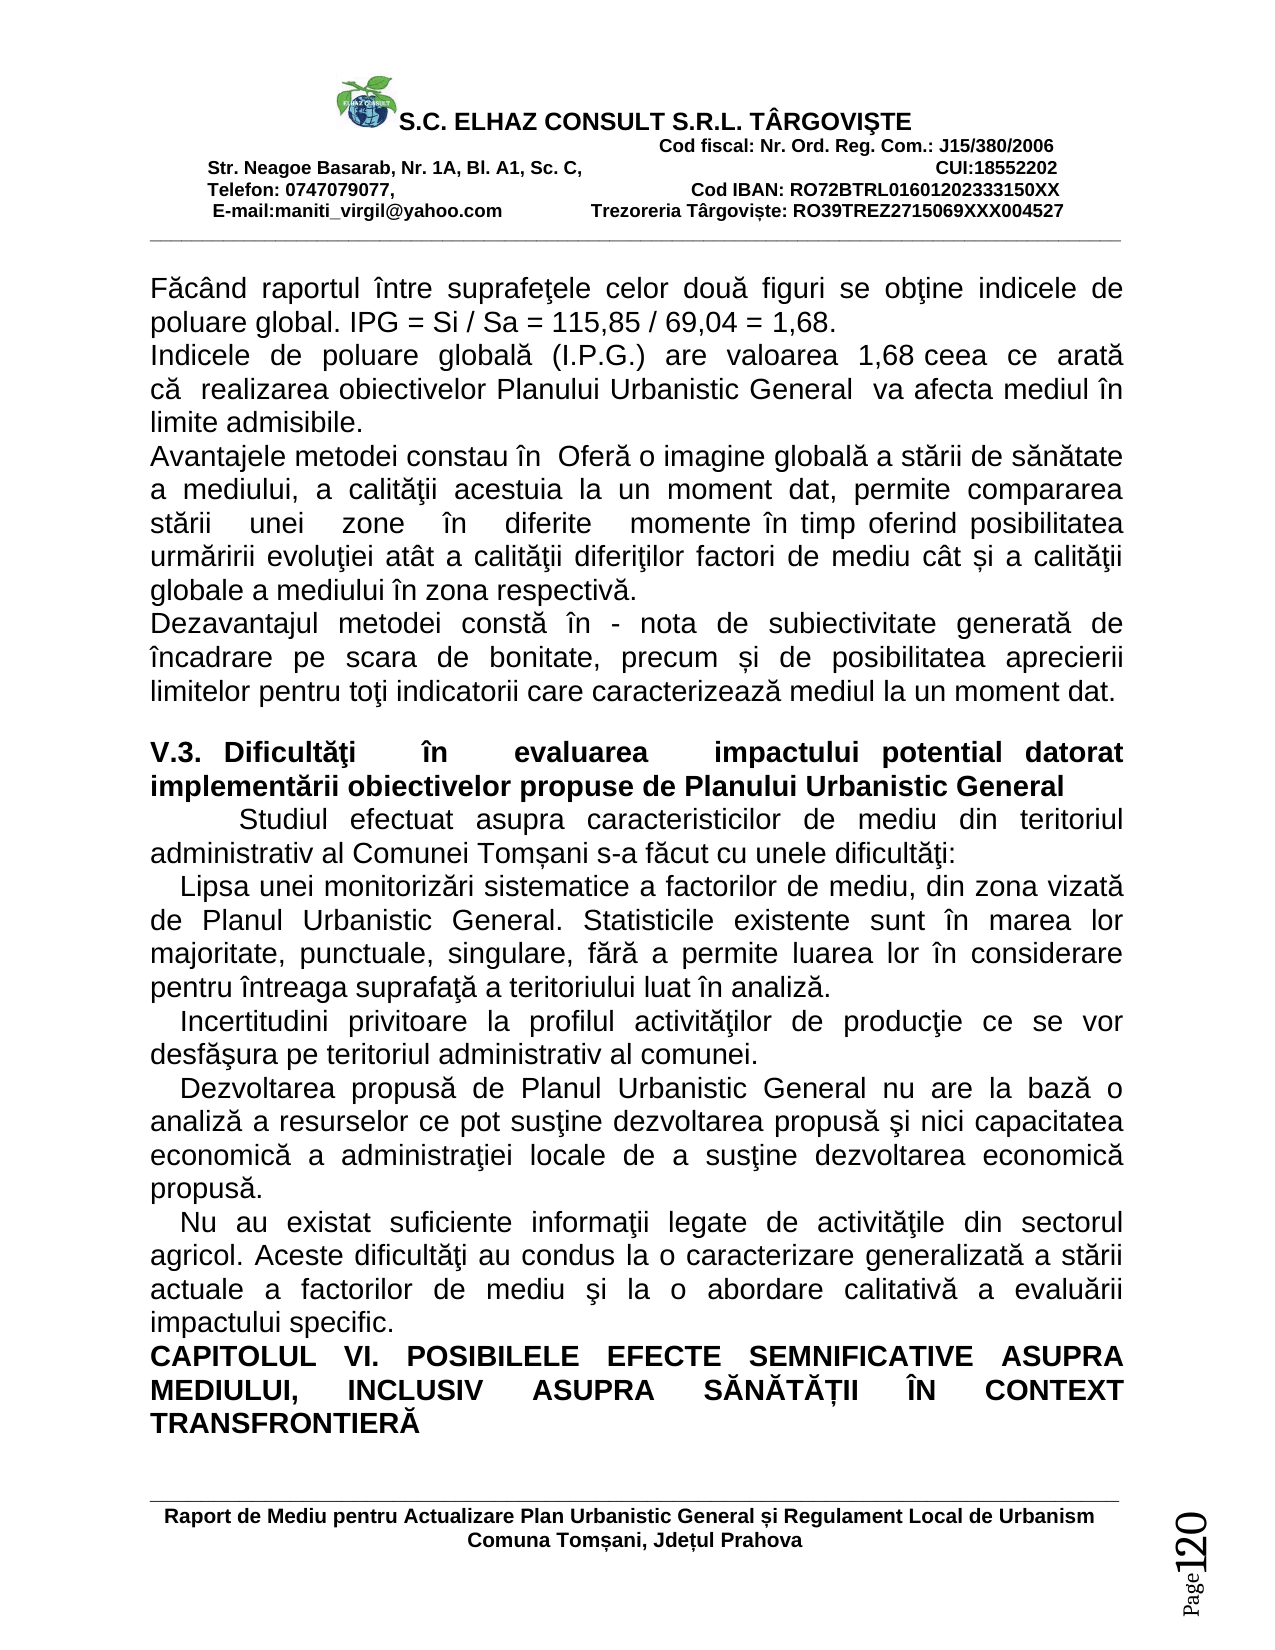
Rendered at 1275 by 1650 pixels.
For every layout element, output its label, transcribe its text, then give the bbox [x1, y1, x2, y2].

text Dezavantajul metodei constă în - nota de subiectivitate generată de încadrare pe scara de bonitate, precum și de posibilitatea aprecierii limitelor pentru toţi indicatorii care caracterizează mediul la un moment dat. [150, 607, 1125, 707]
text Avantajele metodei constau în Oferă o imagine globală a stării de sănătate a mediului, a calităţii acestuia la un moment dat, permite compararea stării unei zone în diferite momente în timp oferind posibilitatea urmăririi evoluţiei atât a calităţii diferiţilor factori de mediu cât și a calităţii globale a mediului în zona respectivă. [150, 439, 1125, 607]
text V.3. Dificultăţi în evaluarea impactului potential datorat implementării obiectivelor propuse de Planului Urbanistic General [150, 735, 1125, 802]
text CAPITOLUL VI. POSIBILELE EFECTE SEMNIFICATIVE ASUPRA MEDIULUI, INCLUSIV ASUPRA SĂNĂTĂȚII ÎN CONTEXT TRANSFRONTIERĂ [150, 1339, 1125, 1439]
picture [334, 73, 399, 130]
text Lipsa unei monitorizări sistematice a factorilor de mediu, din zona vizată de Planul Urbanistic General. Statisticile existente sunt în marea lor majoritate, punctuale, singulare, fără a permite luarea lor în considerare pentru întreaga suprafaţă a teritoriului luat în analiză. [150, 869, 1125, 1003]
text Dezvoltarea propusă de Planul Urbanistic General nu are la bază o analiză a resurselor ce pot susţine dezvoltarea propusă şi nici capacitatea economică a administraţiei locale de a susţine dezvoltarea economică propusă. [150, 1071, 1125, 1205]
text Indicele de poluare globală (I.P.G.) are valoarea 1,68 ceea ce arată că realizarea obiectivelor Planului Urbanistic General va afecta mediul în limite admisibile. [150, 338, 1125, 439]
text Nu au existat suficiente informaţii legate de activităţile din sectorul agricol. Aceste dificultăţi au condus la o caracterizare generalizată a stării actuale a factorilor de mediu şi la o abordare calitativă a evaluării impactului specific. [150, 1205, 1125, 1339]
text Studiul efectuat asupra caracteristicilor de mediu din teritoriul administrativ al Comunei Tomșani s-a făcut cu unele dificultăţi: [150, 802, 1125, 869]
text Incertitudini privitoare la profilul activităţilor de producţie ce se vor desfăşura pe teritoriul administrativ al comunei. [150, 1003, 1125, 1071]
text Făcând raportul între suprafeţele celor două figuri se obţine indicele de poluare global. IPG = Si / Sa = 115,85 / 69,04 = 1,68. [150, 271, 1125, 338]
